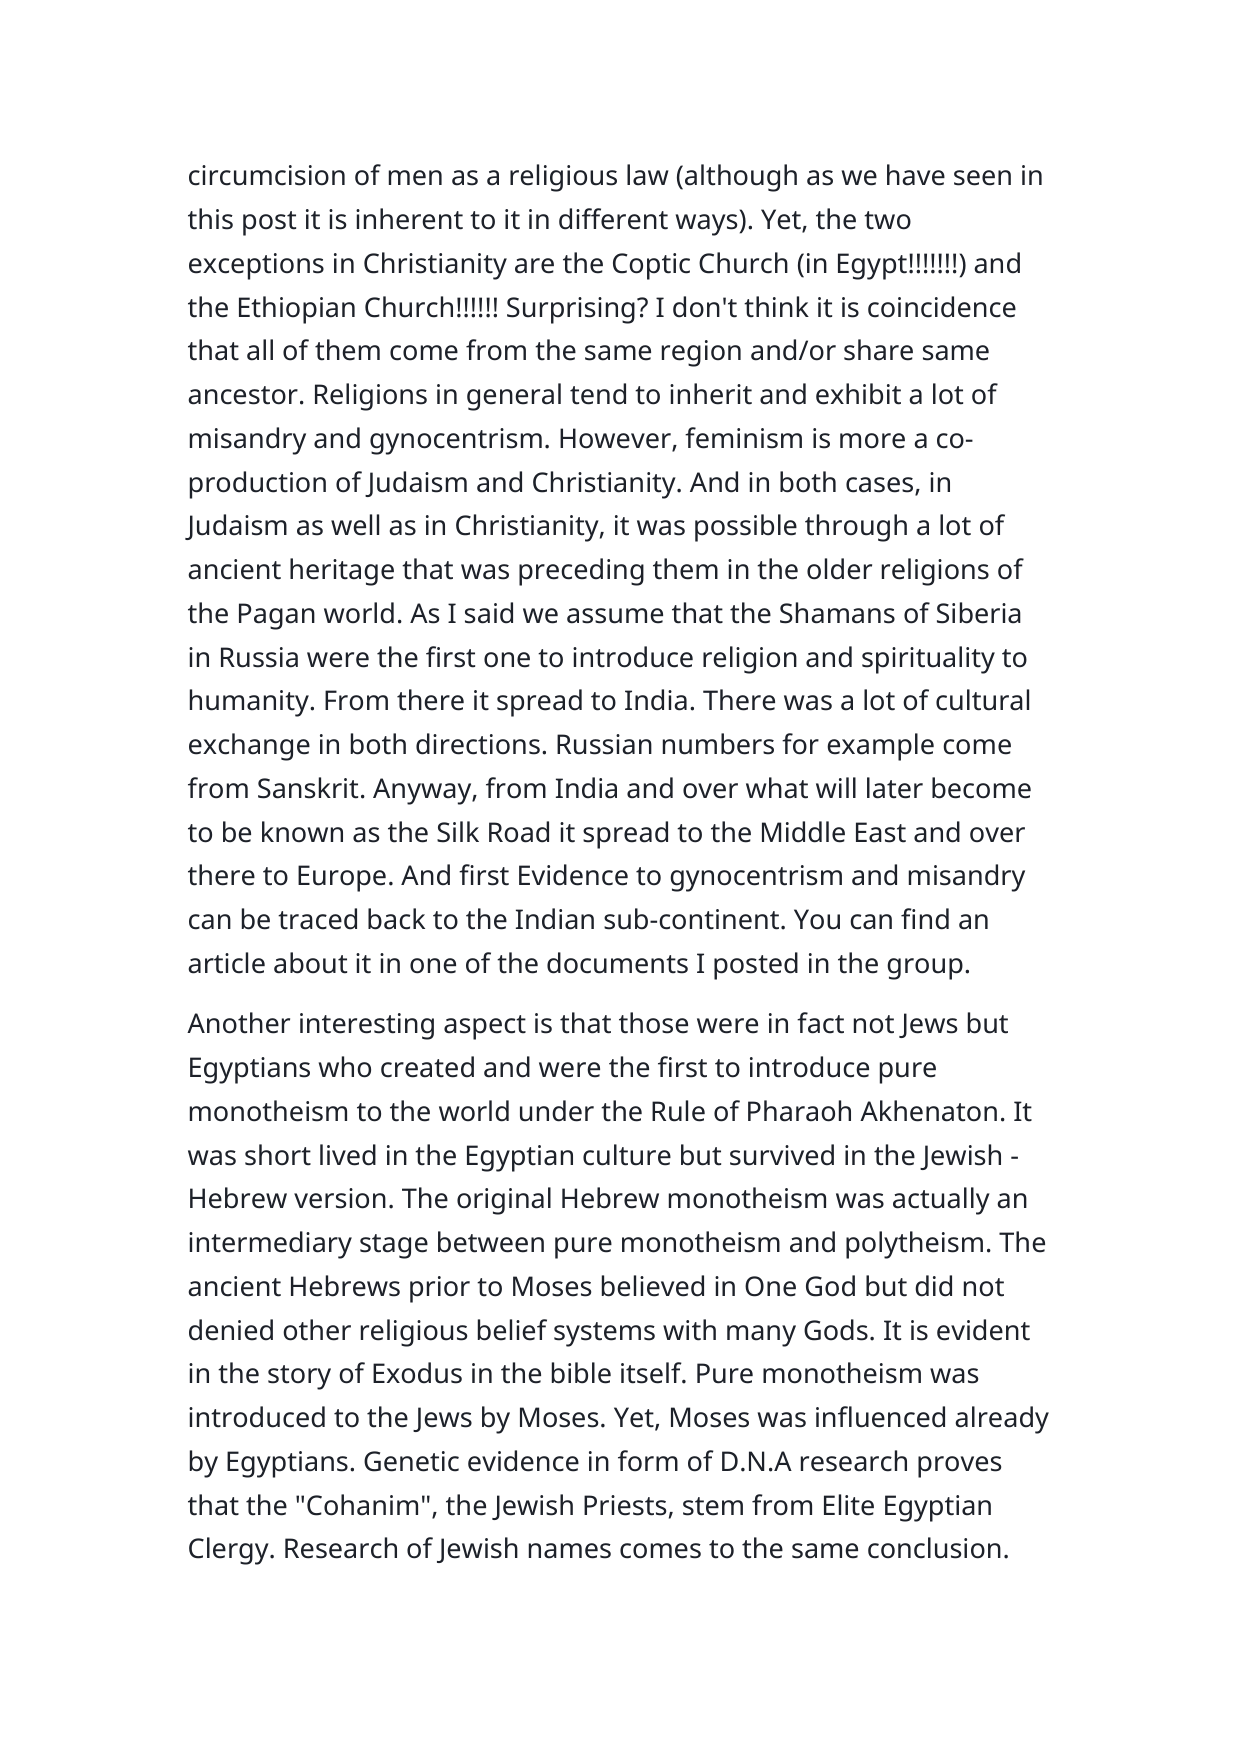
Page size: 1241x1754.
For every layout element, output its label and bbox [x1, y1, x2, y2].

text [187, 150, 1053, 981]
text [187, 998, 1053, 1567]
